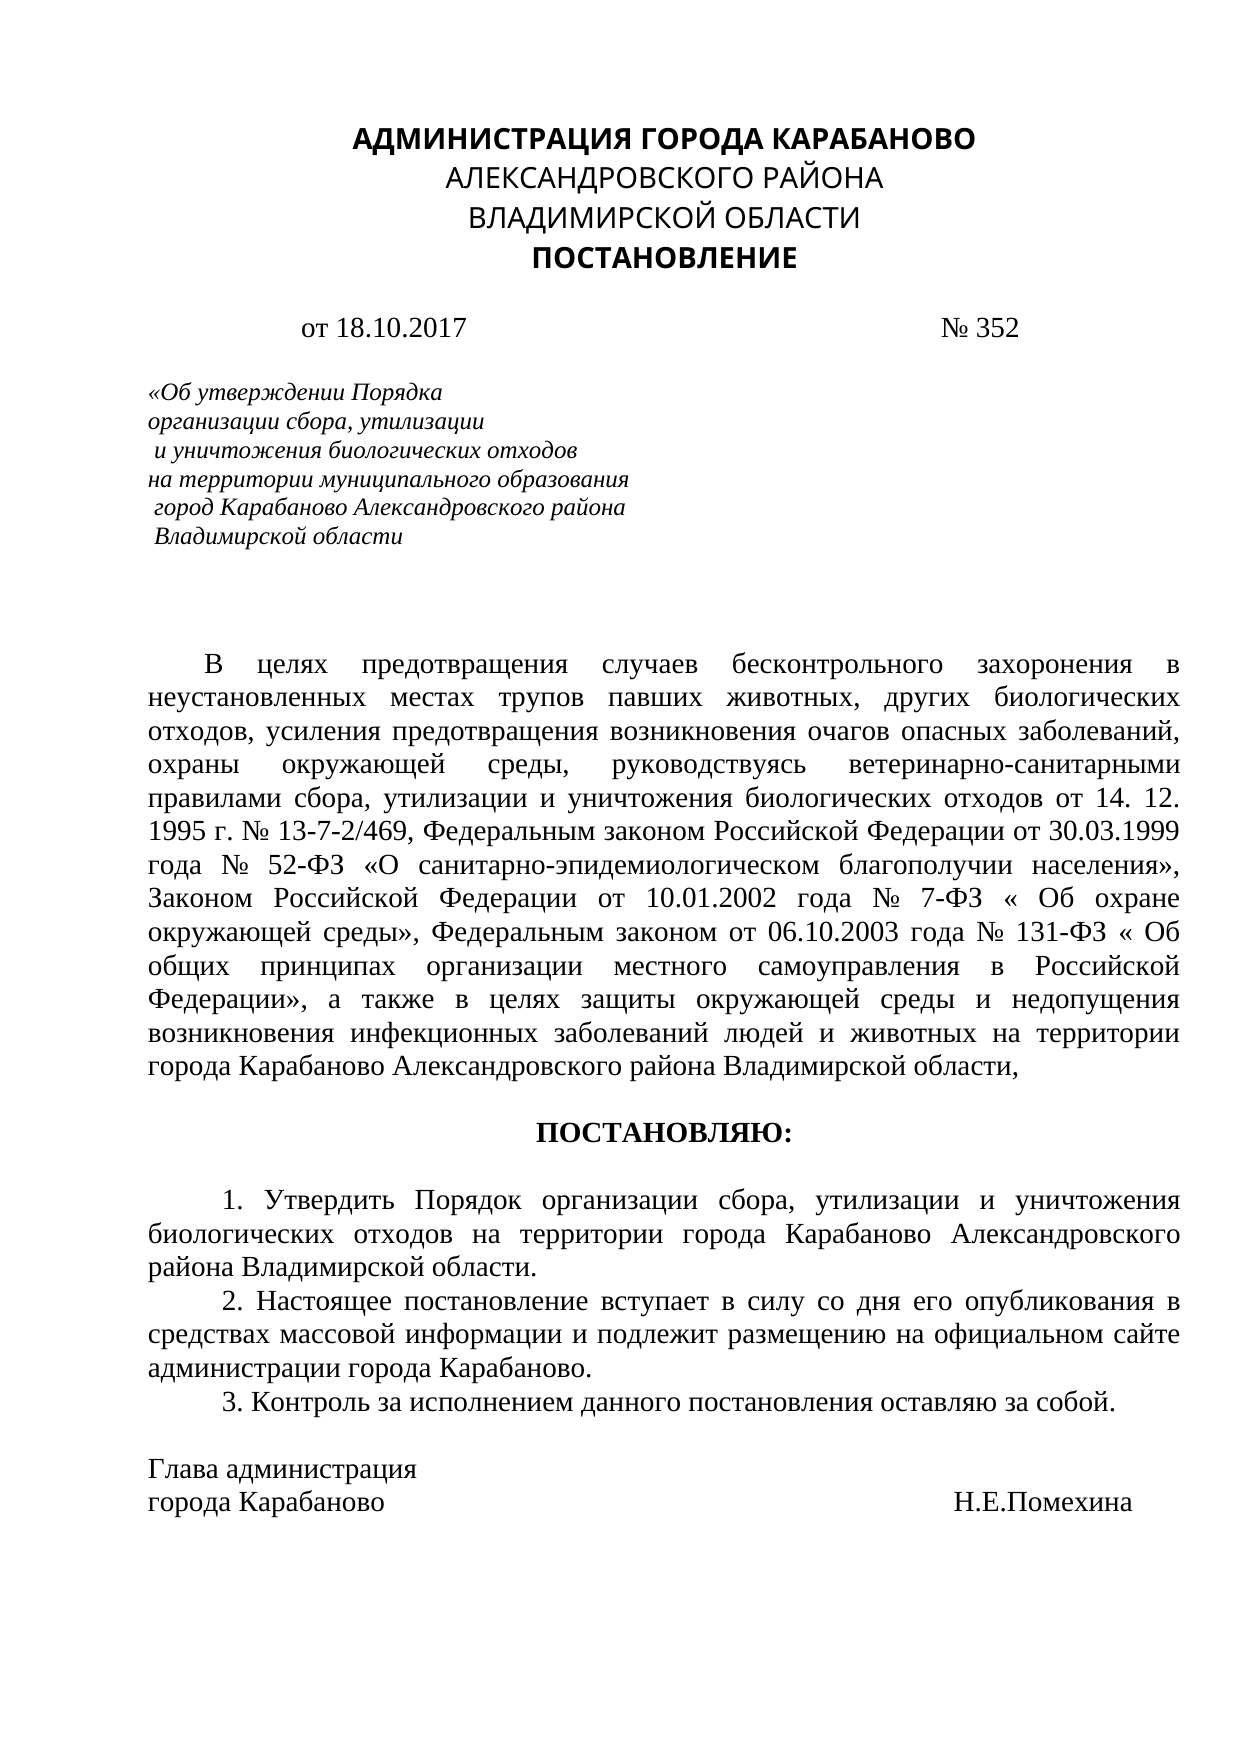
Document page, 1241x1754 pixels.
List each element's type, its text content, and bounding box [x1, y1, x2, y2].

text города Карабаново Н.Е.Помехина [148, 1484, 1181, 1518]
text Глава администрация [148, 1451, 1181, 1484]
text В целях предотвращения случаев бесконтрольного захоронения в неустановленных местах трупов павших животных, других биологических отходов, усиления предотвращения возникновения очагов опасных заболеваний, охраны окружающей среды, руководствуясь ветеринарно-санитарными правилами сбора, утилизации и уничтожения биологических отходов от 14. 12. 1995 г. № 13-7-2/469, Федеральным законом Российской Федерации от 30.03.1999 года № 52-ФЗ «О санитарно-эпидемиологическом благополучии населения», Законом Российской Федерации от 10.01.2002 года № 7-ФЗ « Об охране окружающей среды», Федеральным законом от 06.10.2003 года № 131-ФЗ « Об общих принципах организации местного самоуправления в Российской Федерации», а также в целях защиты окружающей среды и недопущения возникновения инфекционных заболеваний людей и животных на территории города Карабаново Александровского района Владимирской области, [148, 646, 1181, 1082]
text 2. Настоящее постановление вступает в силу со дня его опубликования в средствах массовой информации и подлежит размещению на официальном сайте администрации города Карабаново. [148, 1283, 1181, 1384]
text ПОСТАНОВЛЯЮ: [148, 1115, 1181, 1149]
text 3. Контроль за исполнением данного постановления оставляю за собой. [148, 1384, 1181, 1417]
text город Карабаново Александровского района [148, 492, 1181, 521]
text АДМИНИСТРАЦИЯ ГОРОДА КАРАБАНОВО [148, 118, 1181, 158]
text Владимирской области [148, 521, 1181, 550]
text от 18.10.2017 № 352 [148, 310, 1181, 344]
text ВЛАДИМИРСКОЙ ОБЛАСТИ [148, 197, 1181, 237]
text 1. Утвердить Порядок организации сбора, утилизации и уничтожения биологических отходов на территории города Карабаново Александровского района Владимирской области. [148, 1182, 1181, 1283]
text ПОСТАНОВЛЕНИЕ [148, 237, 1181, 277]
text «Об утверждении Порядка [148, 377, 1181, 406]
text на территории муниципального образования [148, 464, 1181, 492]
text АЛЕКСАНДРОВСКОГО РАЙОНА [148, 158, 1181, 197]
text организации сбора, утилизации [148, 406, 1181, 435]
text и уничтожения биологических отходов [148, 435, 1181, 464]
